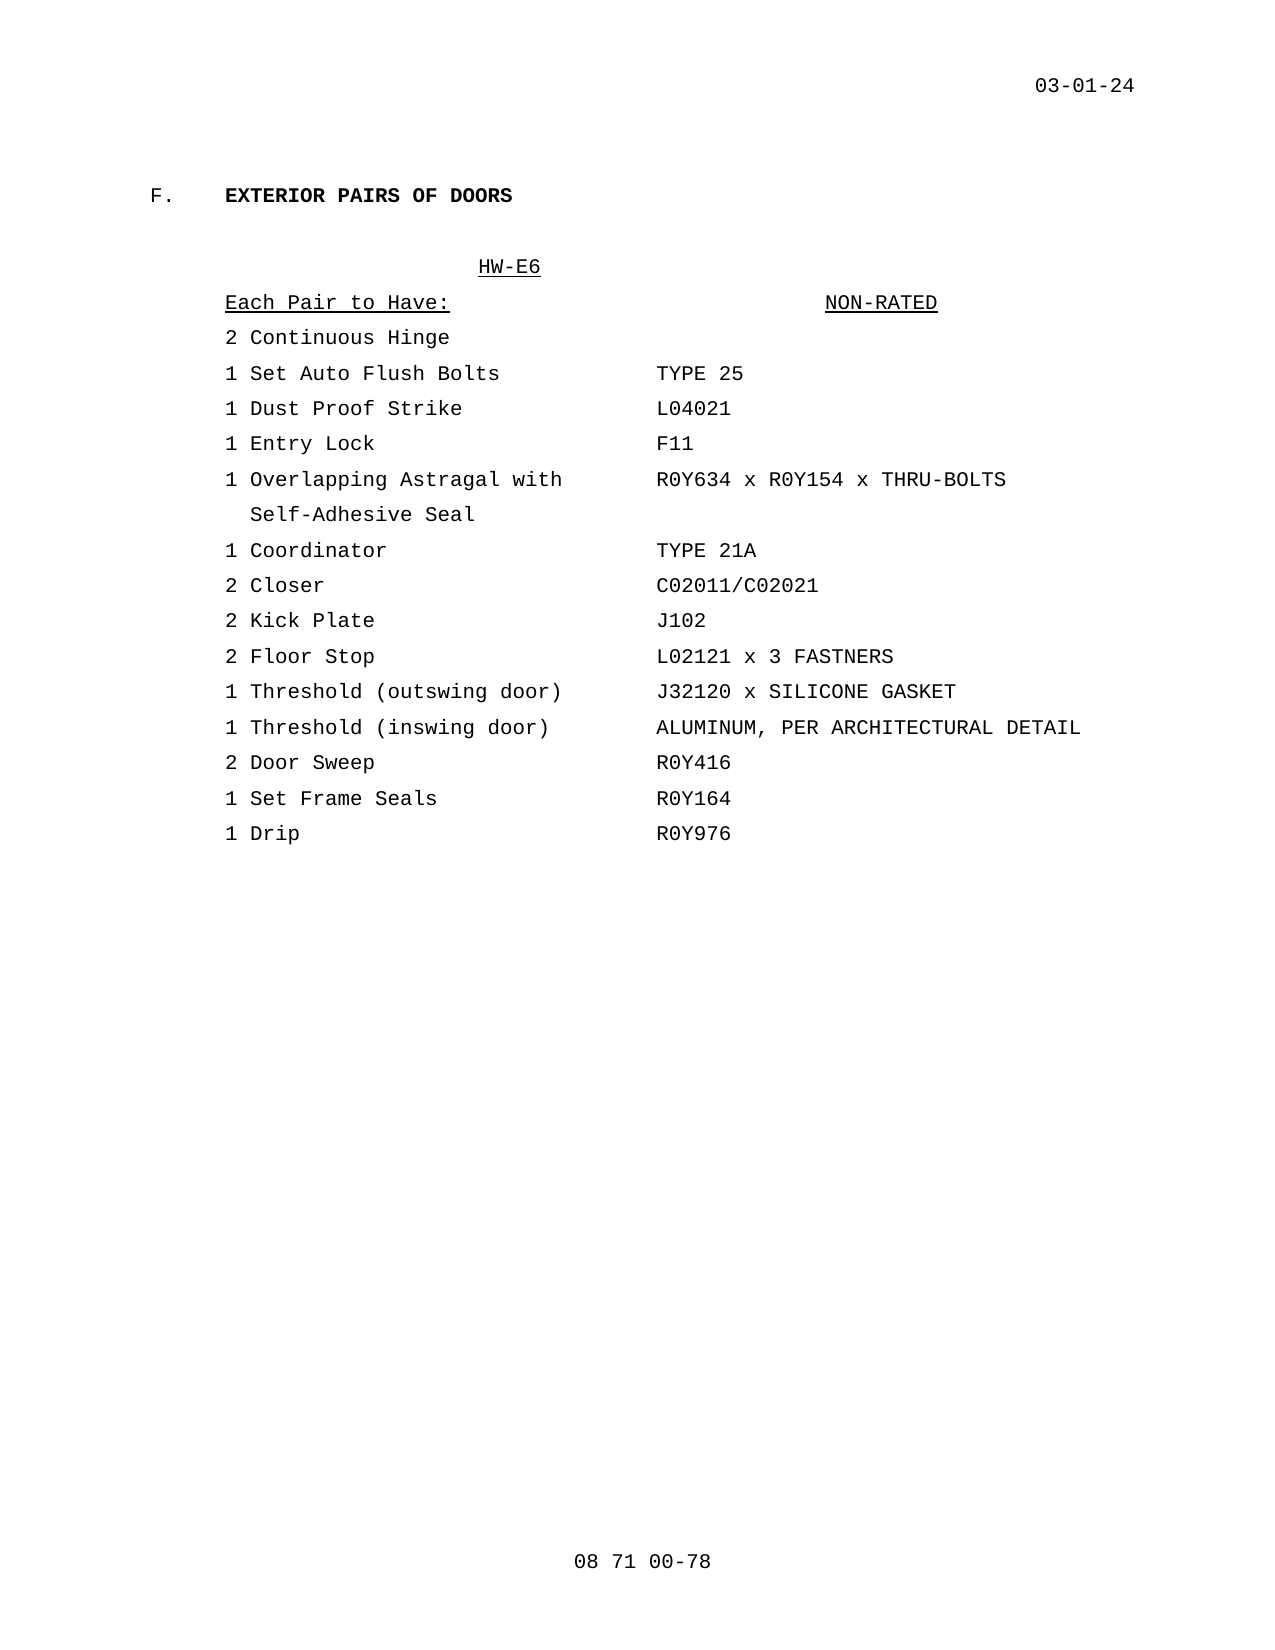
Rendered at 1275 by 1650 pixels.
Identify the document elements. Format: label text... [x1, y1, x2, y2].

list 1 Coordinator TYPE 21A [225, 539, 1134, 563]
list 2 Closer C02011/C02021 [225, 575, 1134, 599]
list 1 Drip R0Y976 [225, 823, 1134, 847]
list HW-E6 [225, 256, 1134, 280]
list 1 Set Frame Seals R0Y164 [225, 787, 1134, 811]
list Self-Adhesive Seal [225, 504, 1134, 528]
list 1 Dust Proof Strike L04021 [225, 398, 1134, 422]
list 1 Threshold (inswing door) ALUMINUM, PER ARCHITECTURAL DETAIL [225, 717, 1134, 740]
list 1 Overlapping Astragal with R0Y634 x R0Y154 x THRU-BOLTS [225, 469, 1134, 492]
list Each Pair to Have: NON-RATED [225, 292, 1134, 315]
list 1 Entry Lock F11 [225, 433, 1134, 457]
list 2 Kick Plate J102 [225, 610, 1134, 634]
list 2 Door Sweep R0Y416 [225, 752, 1134, 776]
list 2 Continuous Hinge [225, 327, 1134, 351]
text EXTERIOR PAIRS OF DOORS [150, 185, 1134, 209]
list 2 Floor Stop L02121 x 3 FASTNERS [225, 646, 1134, 669]
list 1 Set Auto Flush Bolts TYPE 25 [225, 362, 1134, 386]
list 1 Threshold (outswing door) J32120 x SILICONE GASKET [225, 681, 1134, 705]
